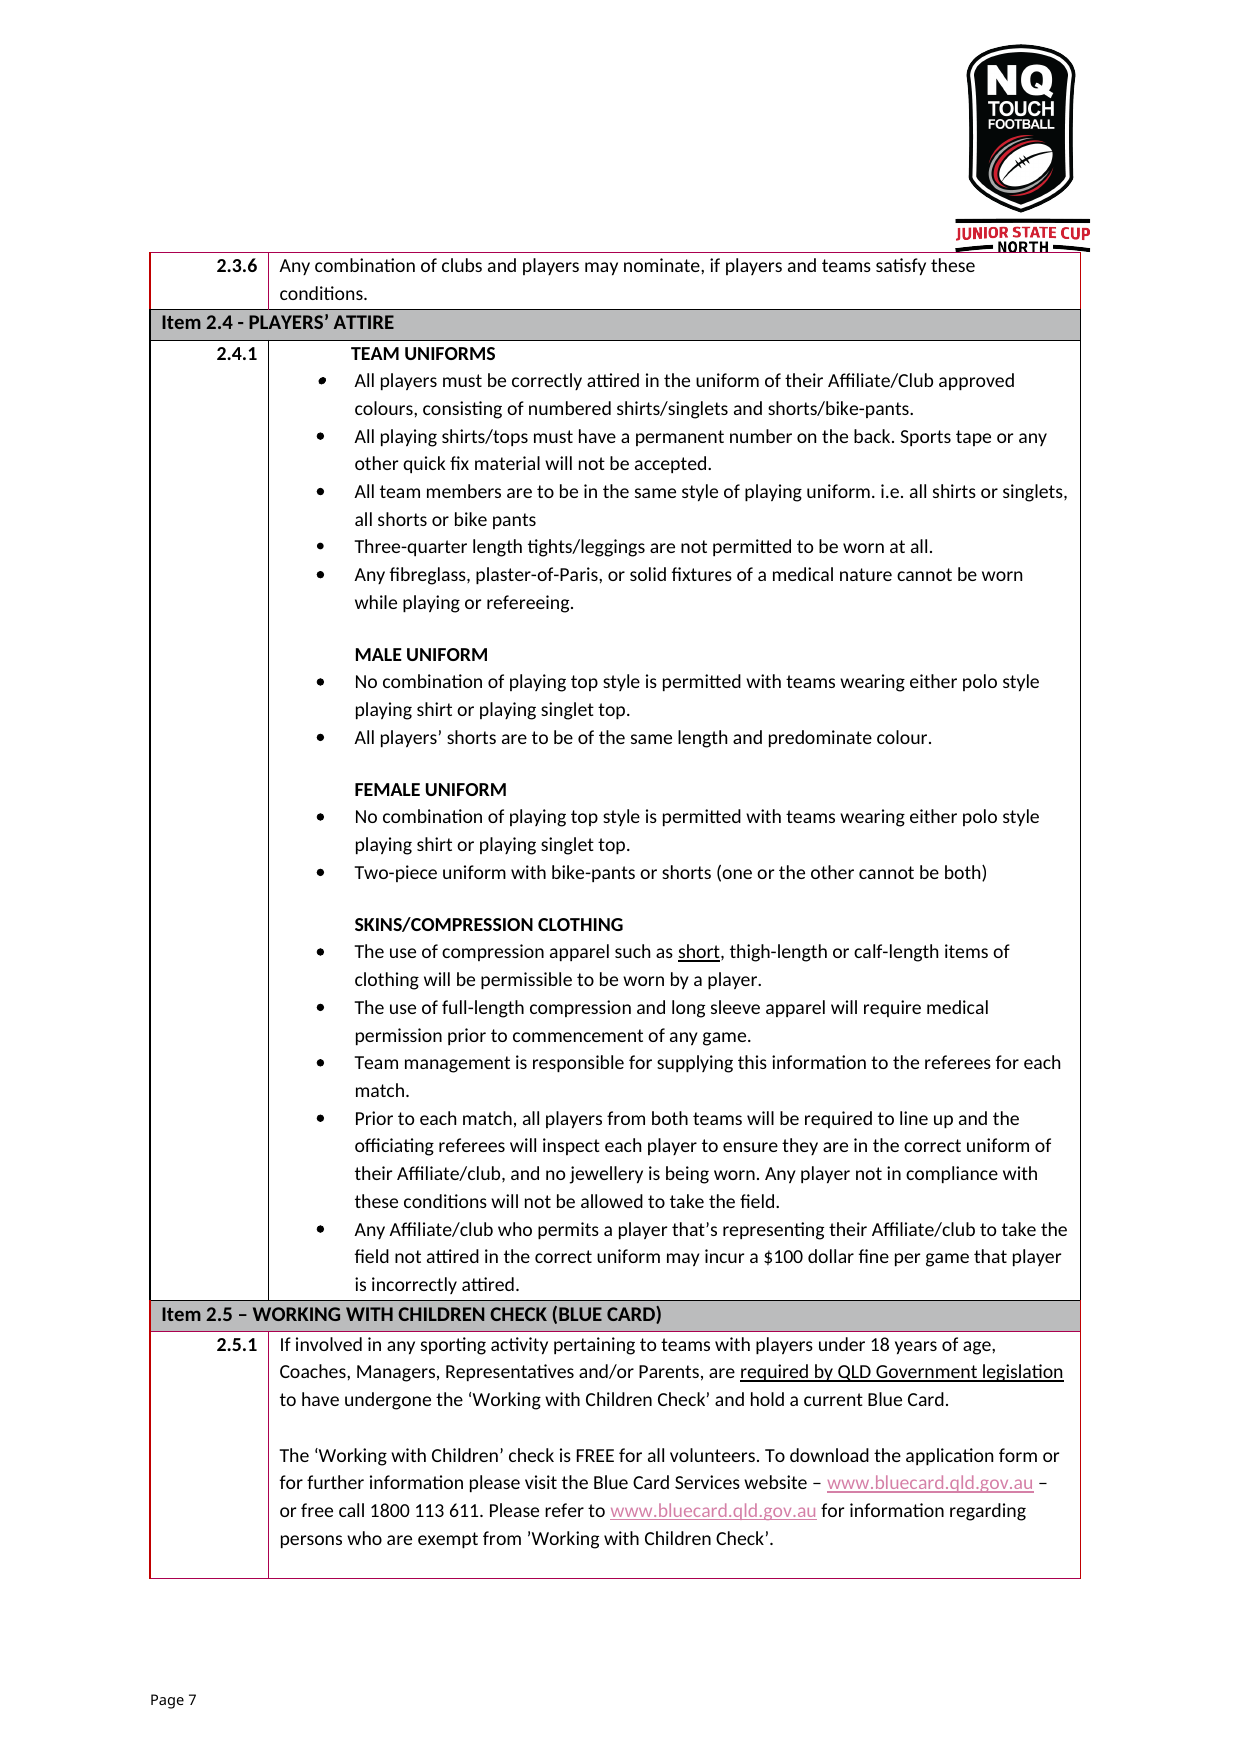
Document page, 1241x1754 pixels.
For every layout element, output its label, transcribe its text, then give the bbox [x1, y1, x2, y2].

table_cell TEAM UNIFORMS All players must be correctly attired in the uniform of their Affiliate/Club approved colours, consisting of numbered shirts/singlets and shorts/bike-pants. All playing shirts/tops must have a permanent number on the back. Sports tape or any other quick fix material will not be accepted. All team members are to be in the same style of playing uniform. i.e. all shirts or singlets, all shorts or bike pants Three-quarter length tights/leggings are not permitted to be worn at all. Any fibreglass, plaster-of-Paris, or solid fixtures of a medical nature cannot be worn while playing or refereeing. MALE UNIFORM No combination of playing top style is permitted with teams wearing either polo style playing shirt or playing singlet top. All players’ shorts are to be of the same length and predominate colour. FEMALE UNIFORM No combination of playing top style is permitted with teams wearing either polo style playing shirt or playing singlet top. Two-piece uniform with bike-pants or shorts (one or the other cannot be both) SKINS/COMPRESSION CLOTHING The use of compression apparel such as short, thigh-length or calf-length items of clothing will be permissible to be worn by a player. The use of full-length compression and long sleeve apparel will require medical permission prior to commencement of any game. Team management is responsible for supplying this information to the referees for each match. Prior to each match, all players from both teams will be required to line up and the officiating referees will inspect each player to ensure they are in the correct uniform of their Affiliate/club, and no jewellery is being worn. Any player not in compliance with these conditions will not be allowed to take the field. Any Affiliate/club who permits a player that’s representing their Affiliate/club to take the field not attired in the correct uniform may incur a $100 dollar fine per game that player is incorrectly attired. [269, 341, 1080, 1300]
picture [955, 44, 1091, 253]
table_cell Item 2.4 - PLAYERS’ ATTIRE [151, 310, 1080, 340]
table_cell Any combination of clubs and players may nominate, if players and teams satisfy these conditions. [269, 253, 1080, 308]
table_cell 2.4.1 [151, 341, 268, 1300]
table_cell 2.5.1 [151, 1332, 268, 1578]
table_cell Item 2.5 – WORKING WITH CHILDREN CHECK (BLUE CARD) [151, 1301, 1080, 1331]
table_cell 2.3.6 [151, 253, 268, 308]
